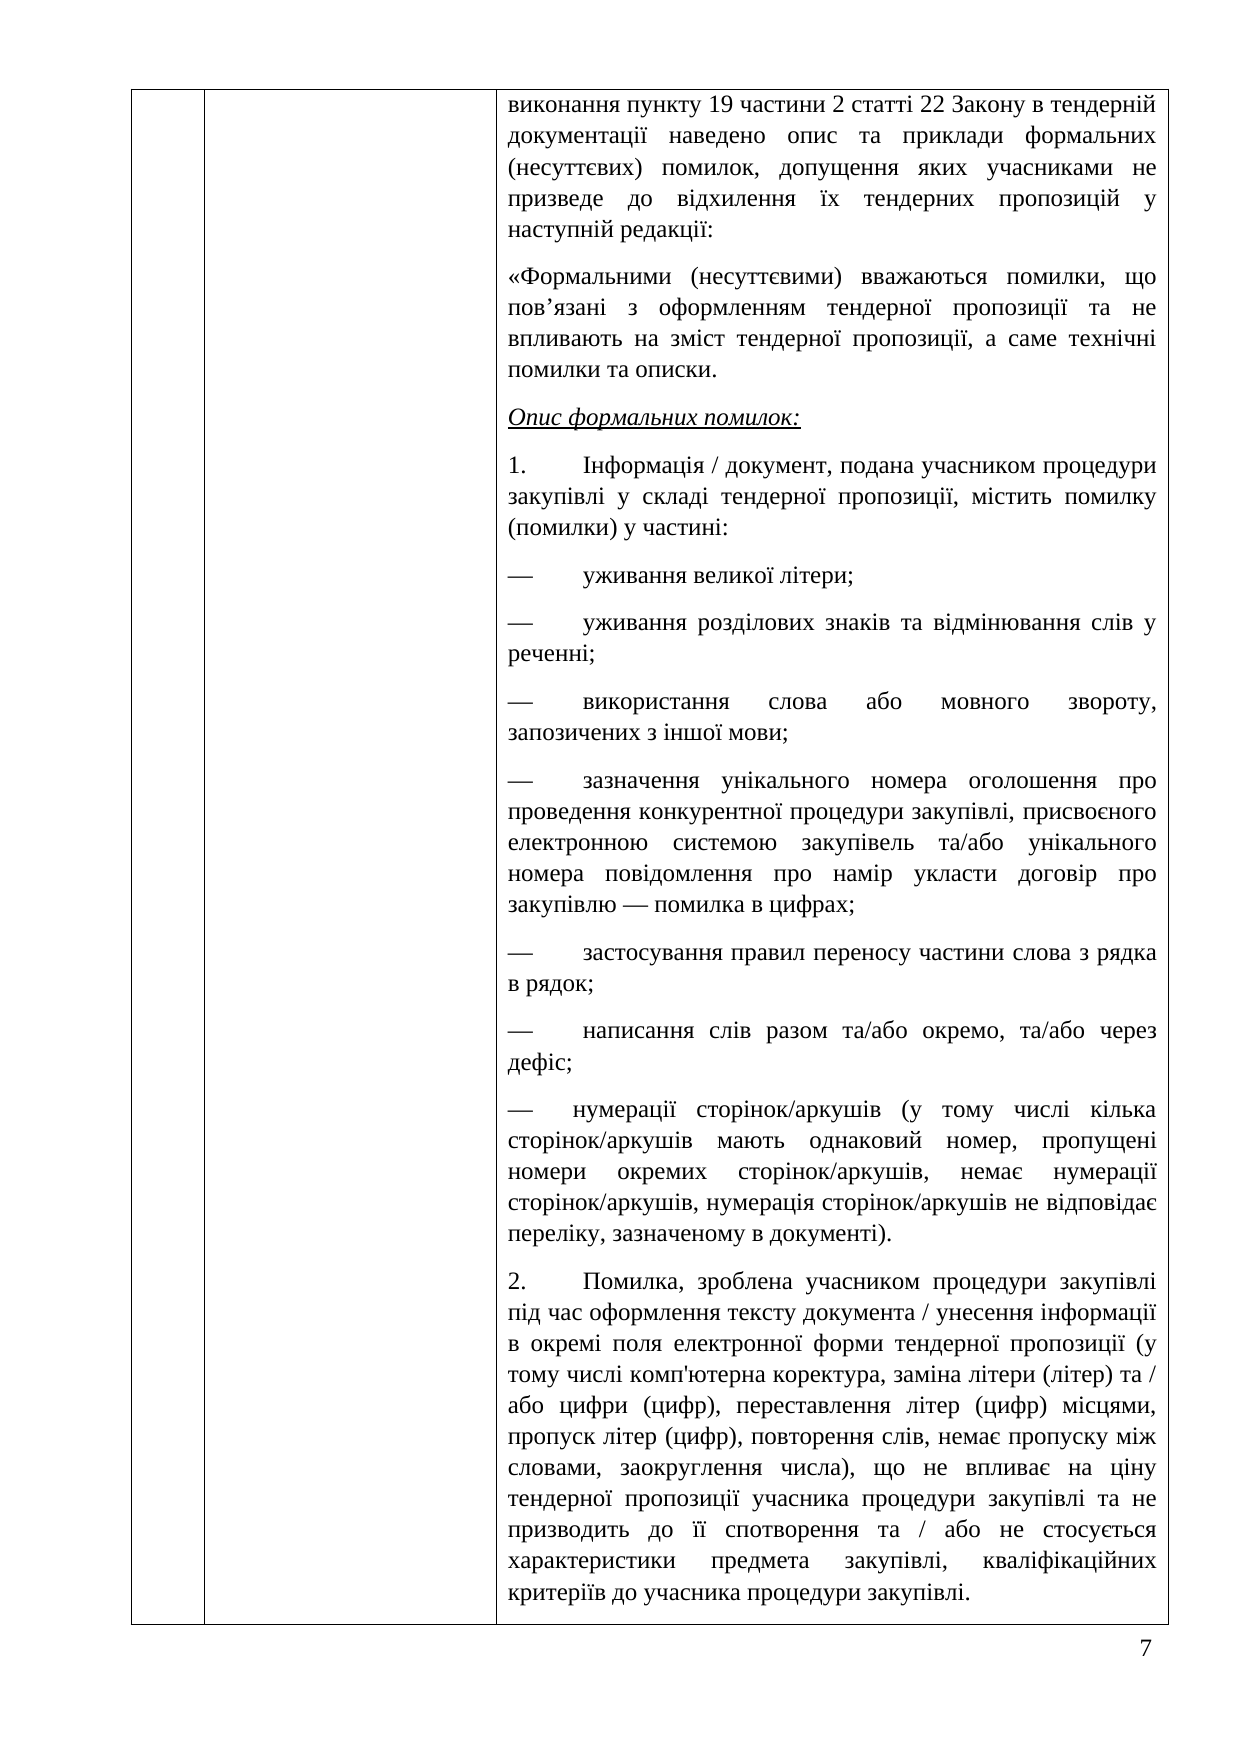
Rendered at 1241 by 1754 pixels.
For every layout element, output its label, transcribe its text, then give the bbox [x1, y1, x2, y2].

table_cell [205, 90, 496, 1624]
table_cell 1 [132, 90, 204, 1624]
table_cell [497, 90, 1168, 1624]
